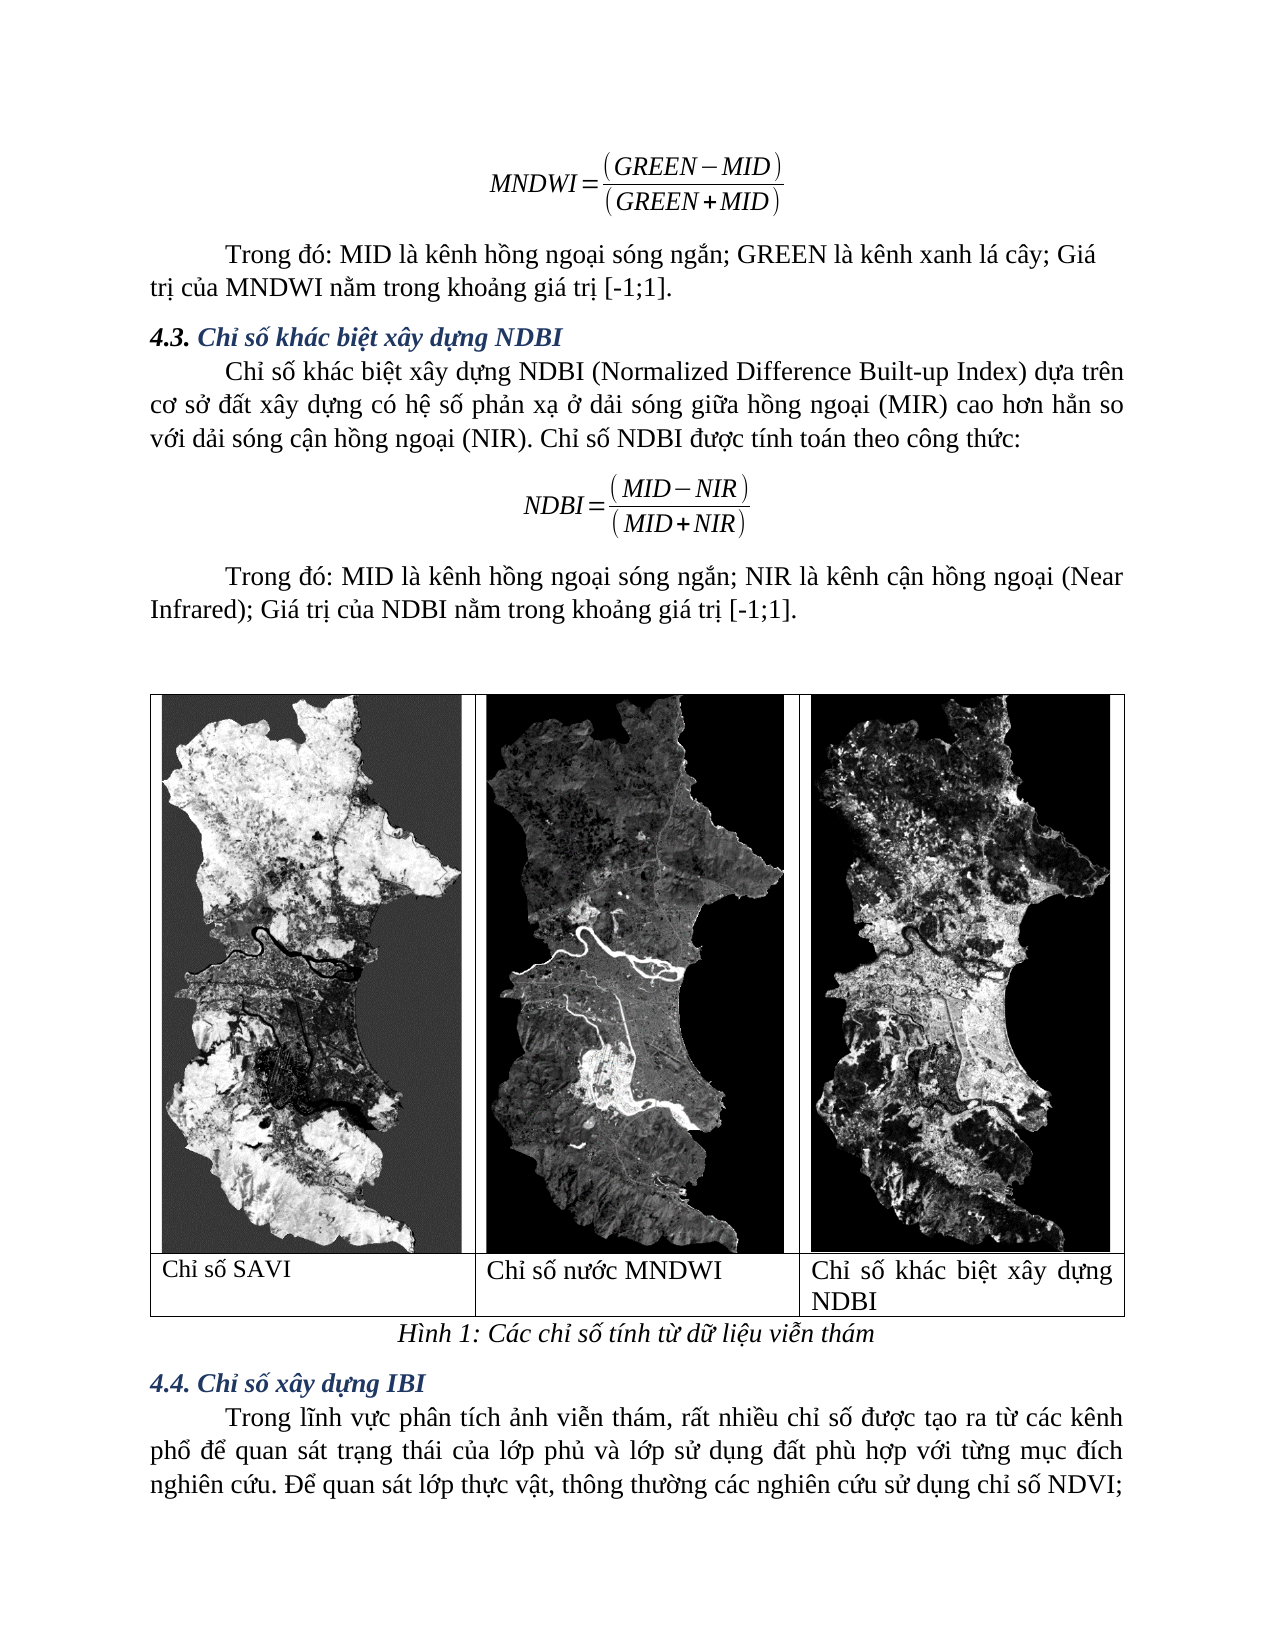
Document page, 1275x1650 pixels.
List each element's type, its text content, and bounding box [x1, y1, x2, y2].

table_header [800, 695, 1124, 1253]
table_cell Chỉ số nước MNDWI [476, 1254, 799, 1316]
table_cell Chỉ số khác biệt xây dựng NDBI [800, 1254, 1124, 1316]
text Chỉ số khác biệt xây dựng NDBI (Normalized Difference Built-up Index) dựa trên cơ sở đất xây dựng có hệ số phản xạ ở dải sóng giữa hồng ngoại (MIR) cao hơn hẳn so với dải sóng cận hồng ngoại (NIR). Chỉ số NDBI được tính toán theo công thức: [150, 355, 1125, 453]
table_cell Chỉ số SAVI [151, 1254, 475, 1316]
picture [811, 695, 1111, 1252]
text Trong đó: MID là kênh hồng ngoại sóng ngắn; NIR là kênh cận hồng ngoại (Near Infrared); Giá trị của NDBI nằm trong khoảng giá trị [-1;1]. [150, 560, 1125, 625]
subtitle 4.4. Chỉ số xây dựng IBI [150, 1367, 1125, 1398]
picture [161, 695, 462, 1253]
text Hình 1: Các chỉ số tính từ dữ liệu viễn thám [150, 1317, 1125, 1348]
table_header [151, 695, 161, 1253]
subtitle 4.3. Chỉ số khác biệt xây dựng NDBI [150, 321, 1125, 353]
picture [486, 695, 784, 1253]
table_header [462, 695, 475, 1253]
table_header [476, 695, 486, 1253]
table_header [784, 695, 799, 1253]
text Trong đó: MID là kênh hồng ngoại sóng ngắn; GREEN là kênh xanh lá cây; Giá trị của MNDWI nằm trong khoảng giá trị [-1;1]. [150, 238, 1125, 302]
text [150, 1401, 1125, 1499]
